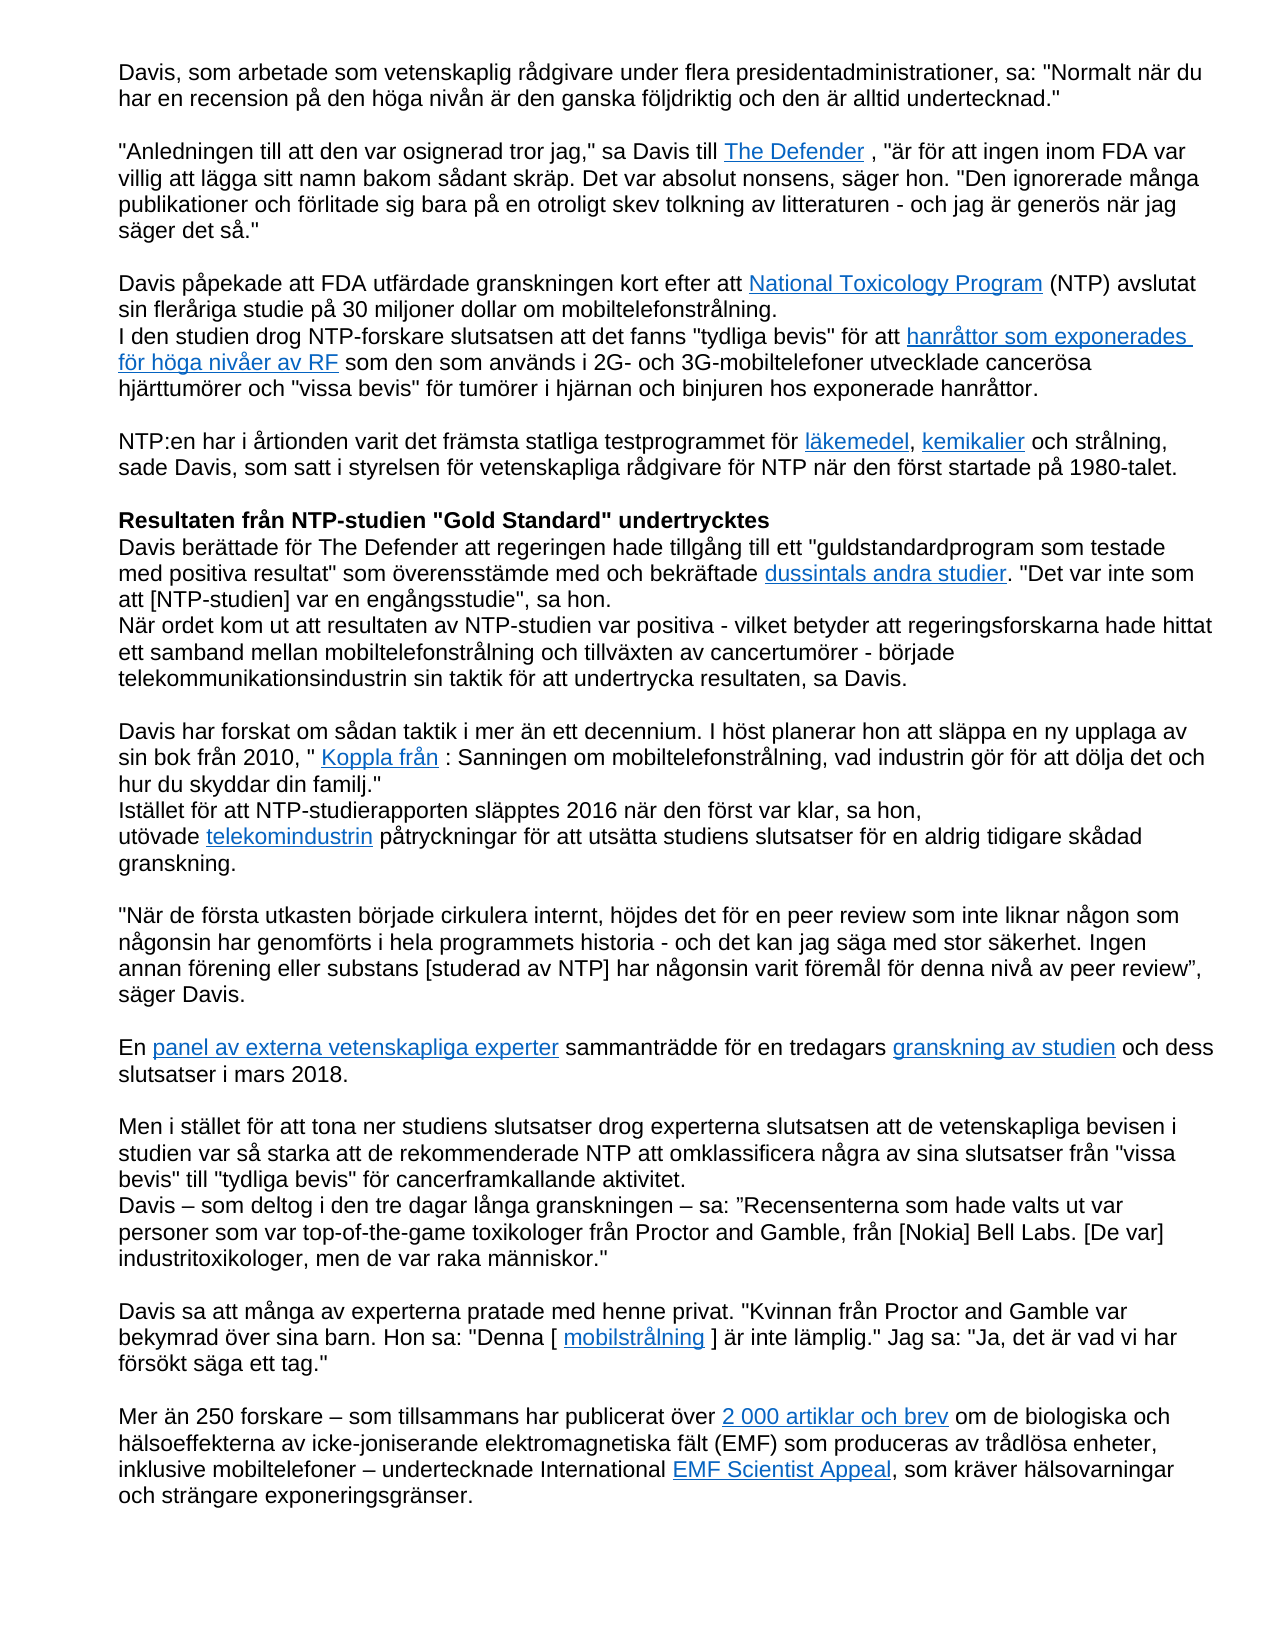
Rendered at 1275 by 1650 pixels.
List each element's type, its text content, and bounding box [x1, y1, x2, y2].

text Mer än 250 forskare – som tillsammans har publicerat över 2 000 artiklar och brev om de biologiska och hälsoeffekterna av icke-joniserande elektromagnetiska fält (EMF) som produceras av trådlösa enheter, inklusive mobiltelefoner – undertecknade International EMF Scientist Appeal, som kräver hälsovarningar och strängare exponeringsgränser. [118, 1403, 1216, 1508]
text Davis – som deltog i den tre dagar långa granskningen – sa: ”Recensenterna som hade valts ut var personer som var top-of-the-game toxikologer från Proctor and Gamble, från [Nokia] Bell Labs. [De var] industritoxikologer, men de var raka människor." [118, 1192, 1216, 1271]
text När ordet kom ut att resultaten av NTP-studien var positiva - vilket betyder att regeringsforskarna hade hittat ett samband mellan mobiltelefonstrålning och tillväxten av cancertumörer - började telekommunikationsindustrin sin taktik för att undertrycka resultaten, sa Davis. [118, 612, 1216, 692]
text Davis, som arbetade som vetenskaplig rådgivare under flera presidentadministrationer, sa: "Normalt när du har en recension på den höga nivån är den ganska följdriktig och den är alltid undertecknad." [118, 59, 1216, 112]
text Resultaten från NTP-studien "Gold Standard" undertrycktes [118, 507, 1216, 533]
text Davis har forskat om sådan taktik i mer än ett decennium. I höst planerar hon att släppa en ny upplaga av sin bok från 2010, " Koppla från : Sanningen om mobiltelefonstrålning, vad industrin gör för att dölja det och hur du skyddar din familj." [118, 718, 1216, 797]
text "Anledningen till att den var osignerad tror jag," sa Davis till The Defender , "är för att ingen inom FDA var villig att lägga sitt namn bakom sådant skräp. Det var absolut nonsens, säger hon. "Den ignorerade många publikationer och förlitade sig bara på en otroligt skev tolkning av litteraturen - och jag är generös när jag säger det så." [118, 138, 1216, 243]
text Davis påpekade att FDA utfärdade granskningen kort efter att National Toxicology Program (NTP) avslutat sin fleråriga studie på 30 miljoner dollar om mobiltelefonstrålning. [118, 270, 1216, 323]
text Davis sa att många av experterna pratade med henne privat. "Kvinnan från Proctor and Gamble var bekymrad över sina barn. Hon sa: "Denna [ mobilstrålning ] är inte lämplig." Jag sa: "Ja, det är vad vi har försökt säga ett tag." [118, 1298, 1216, 1377]
text I den studien drog NTP-forskare slutsatsen att det fanns "tydliga bevis" för att hanråttor som exponerades för höga nivåer av RF som den som används i 2G- och 3G-mobiltelefoner utvecklade cancerösa hjärttumörer och "vissa bevis" för tumörer i hjärnan och binjuren hos exponerade hanråttor. [118, 323, 1216, 402]
text NTP:en har i årtionden varit det främsta statliga testprogrammet för läkemedel, kemikalier och strålning, sade Davis, som satt i styrelsen för vetenskapliga rådgivare för NTP när den först startade på 1980-talet. [118, 428, 1216, 481]
text Istället för att NTP-studierapporten släpptes 2016 när den först var klar, sa hon, utövade telekomindustrin påtryckningar för att utsätta studiens slutsatser för en aldrig tidigare skådad granskning. [118, 797, 1216, 876]
text En panel av externa vetenskapliga experter sammanträdde för en tredagars granskning av studien och dess slutsatser i mars 2018. [118, 1034, 1216, 1087]
text Davis berättade för The Defender att regeringen hade tillgång till ett "guldstandardprogram som testade med positiva resultat" som överensstämde med och bekräftade dussintals andra studier. "Det var inte som att [NTP-studien] var en engångsstudie", sa hon. [118, 533, 1216, 612]
text Men i stället för att tona ner studiens slutsatser drog experterna slutsatsen att de vetenskapliga bevisen i studien var så starka att de rekommenderade NTP att omklassificera några av sina slutsatser från "vissa bevis" till "tydliga bevis" för cancerframkallande aktivitet. [118, 1113, 1216, 1192]
text "När de första utkasten började cirkulera internt, höjdes det för en peer review som inte liknar någon som någonsin har genomförts i hela programmets historia - och det kan jag säga med stor säkerhet. Ingen annan förening eller substans [studerad av NTP] har någonsin varit föremål för denna nivå av peer review”, säger Davis. [118, 902, 1216, 1008]
